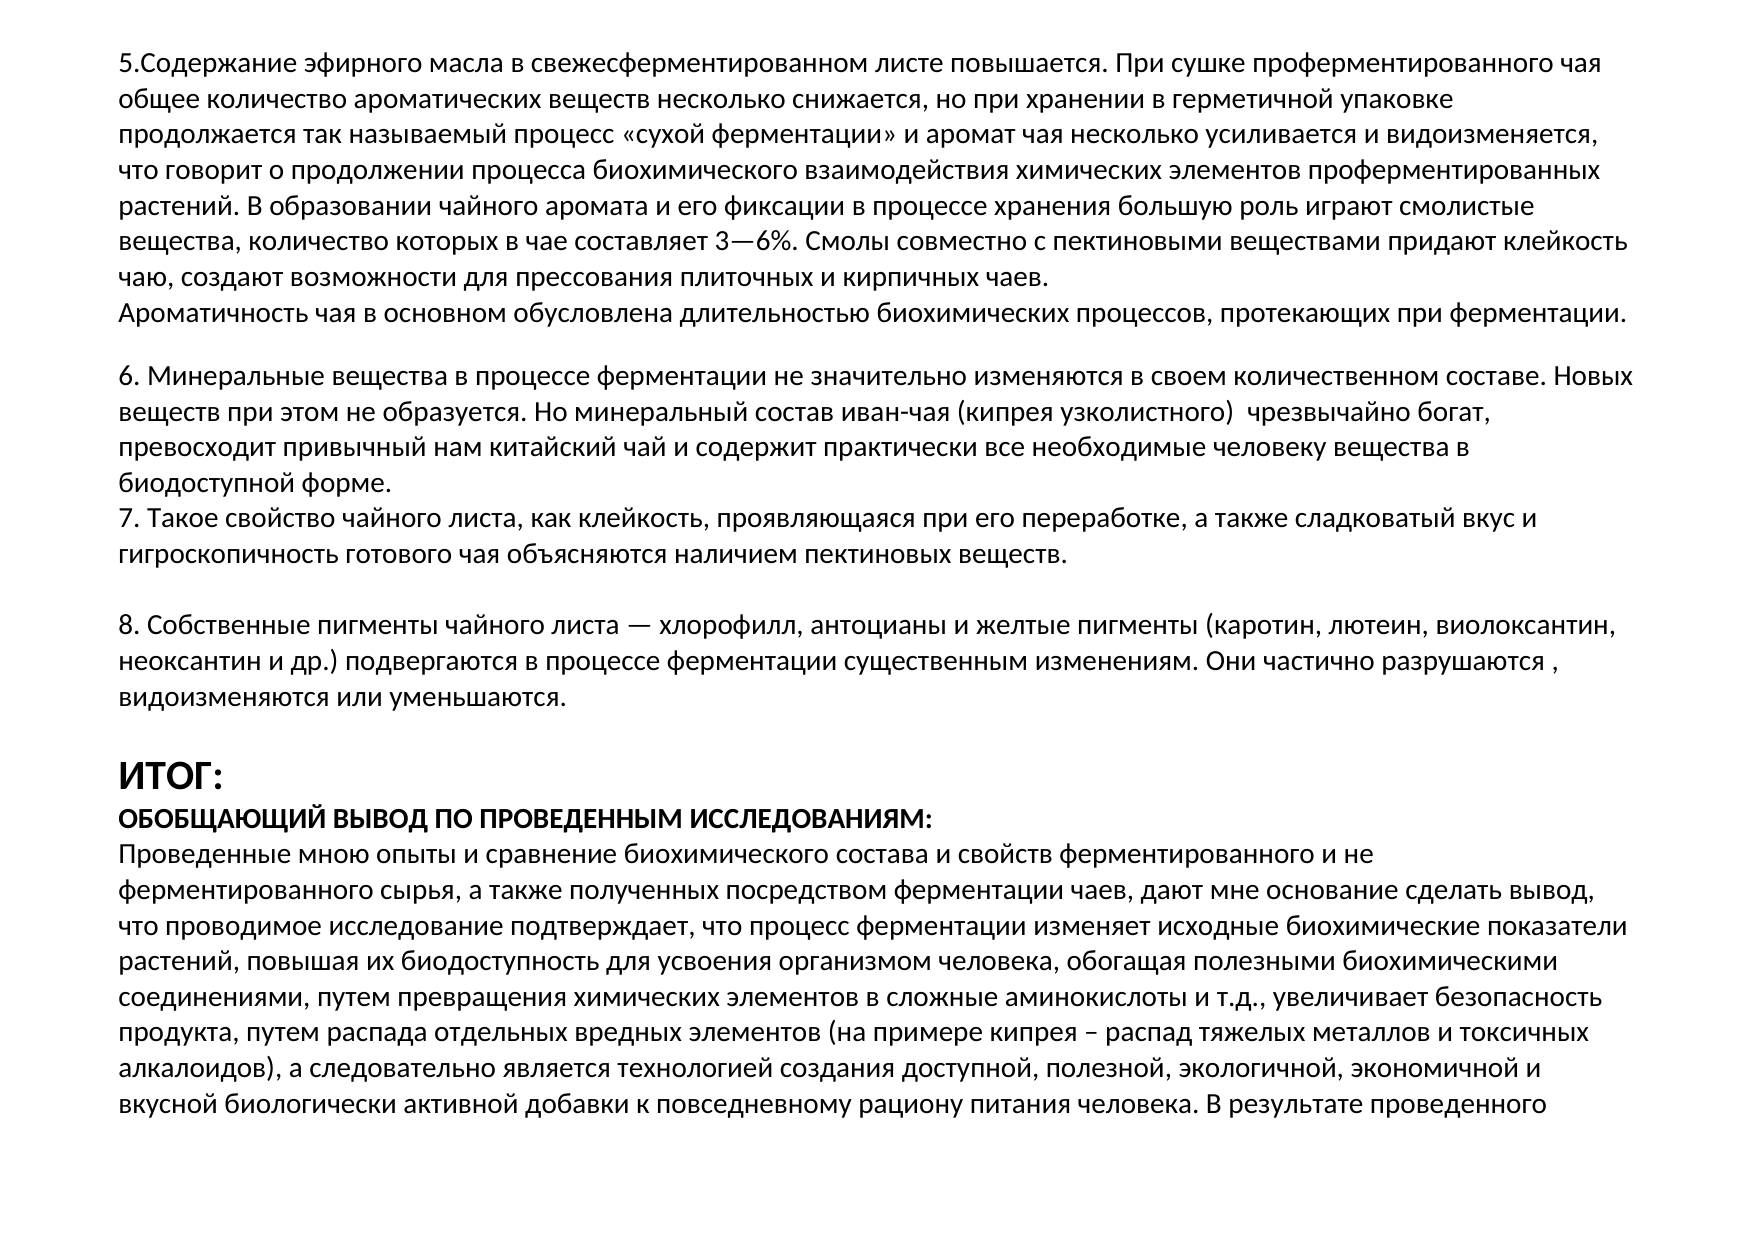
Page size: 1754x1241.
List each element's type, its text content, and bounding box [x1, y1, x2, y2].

text ОБОБЩАЮЩИЙ ВЫВОД ПО ПРОВЕДЕННЫМ ИССЛЕДОВАНИЯМ: [118, 800, 1636, 835]
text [118, 835, 1636, 1120]
text 8. Собственные пигменты чайного листа — хлорофилл, антоцианы и желтые пигменты (каротин, лютеин, виолоксантин, неоксантин и др.) подвергаются в процессе ферментации существенным изменениям. Они частично разрушаются , видоизменяются или уменьшаются. [118, 606, 1636, 713]
text Ароматичность чая в основном обусловлена длительностью биохимических процессов, протекающих при ферментации. [118, 294, 1636, 329]
text 6. Минеральные вещества в процессе ферментации не значительно изменяются в своем количественном составе. Новых веществ при этом не образуется. Но минеральный состав иван-чая (кипрея узколистного) чрезвычайно богат, превосходит привычный нам китайский чай и содержит практически все необходимые человеку вещества в биодоступной форме. [118, 357, 1636, 499]
text 5.Содержание эфирного масла в свежесферментированном листе повышается. При сушке проферментированного чая общее количество ароматических веществ несколько снижается, но при хранении в герметичной упаковке продолжается так называемый процесс «сухой ферментации» и аромат чая несколько усиливается и видоизменяется, что говорит о продолжении процесса биохимического взаимодействия химических элементов проферментированных растений. В образовании чайного аромата и его фиксации в процессе хранения большую роль играют смолистые вещества, количество которых в чае составляет 3—6%. Смолы совместно с пектиновыми веществами придают клейкость чаю, создают возможности для прессования плиточных и кирпичных чаев. [118, 44, 1636, 294]
text ИТОГ: [118, 749, 1636, 800]
text 7. Такое свойство чайного листа, как клейкость, проявляющаяся при его переработке, а также сладковатый вкус и гигроскопичность готового чая объясняются наличием пектиновых веществ. [118, 499, 1636, 571]
